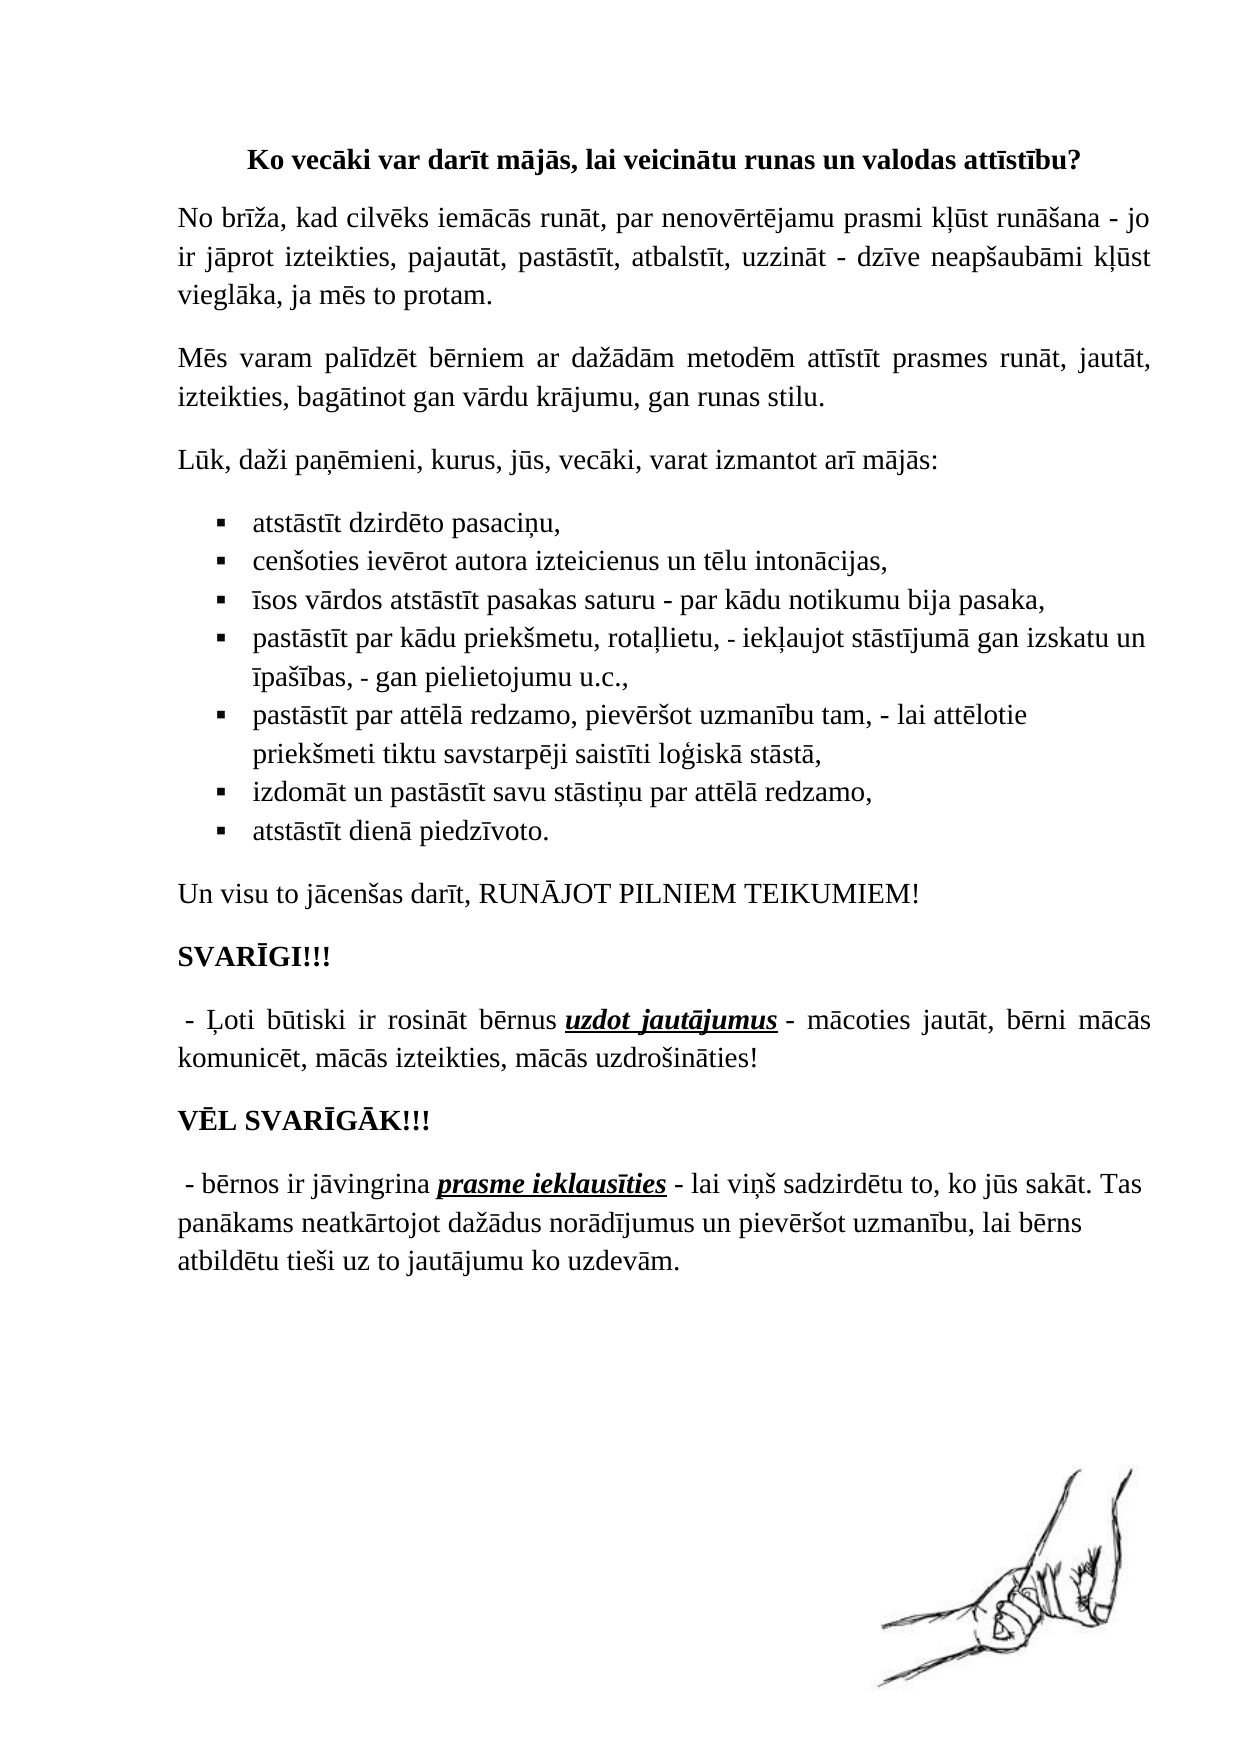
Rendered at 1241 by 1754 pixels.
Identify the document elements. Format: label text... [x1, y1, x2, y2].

list cenšoties ievērot autora izteicienus un tēlu intonācijas, [215, 543, 1152, 577]
picture [836, 1408, 1174, 1748]
list pastāstīt par attēlā redzamo, pievēršot uzmanību tam, - lai attēlotie priekšmeti tiktu savstarpēji saistīti loģiskā stāstā, [215, 697, 1152, 769]
text - Ļoti būtiski ir rosināt bērnus uzdot jautājumus - mācoties jautāt, bērni mācās komunicēt, mācās izteikties, mācās uzdrošināties! [177, 1002, 1152, 1074]
text Mēs varam palīdzēt bērniem ar dažādām metodēm attīstīt prasmes runāt, jautāt, izteikties, bagātinot gan vārdu krājumu, gan runas stilu. [177, 340, 1152, 412]
list izdomāt un pastāstīt savu stāstiņu par attēlā redzamo, [215, 774, 1152, 808]
text - bērnos ir jāvingrina prasme ieklausīties - lai viņš sadzirdētu to, ko jūs sakāt. Tas panākams neatkārtojot dažādus norādījumus un pievēršot uzmanību, lai bērns atbildētu tieši uz to jautājumu ko uzdevām. [177, 1166, 1152, 1277]
text Lūk, daži paņēmieni, kurus, jūs, vecāki, varat izmantot arī mājās: [177, 442, 1152, 475]
text VĒL SVARĪGĀK!!! [177, 1103, 1152, 1137]
text Ko vecāki var darīt mājās, lai veicinātu runas un valodas attīstību? [177, 142, 1152, 176]
list pastāstīt par kādu priekšmetu, rotaļlietu, - iekļaujot stāstījumā gan izskatu un īpašības, - gan pielietojumu u.c., [215, 620, 1152, 692]
list īsos vārdos atstāstīt pasakas saturu - par kādu notikumu bija pasaka, [215, 582, 1152, 615]
text No brīža, kad cilvēks iemācās runāt, par nenovērtējamu prasmi kļūst runāšana - jo ir jāprot izteikties, pajautāt, pastāstīt, atbalstīt, uzzināt - dzīve neapšaubāmi kļūst vieglāka, ja mēs to protam. [177, 200, 1152, 311]
text SVARĪGI!!! [177, 939, 1152, 972]
list atstāstīt dzirdēto pasaciņu, [215, 505, 1152, 538]
list atstāstīt dienā piedzīvoto. [215, 813, 1152, 847]
text Un visu to jācenšas darīt, RUNĀJOT PILNIEM TEIKUMIEM! [177, 876, 1152, 909]
